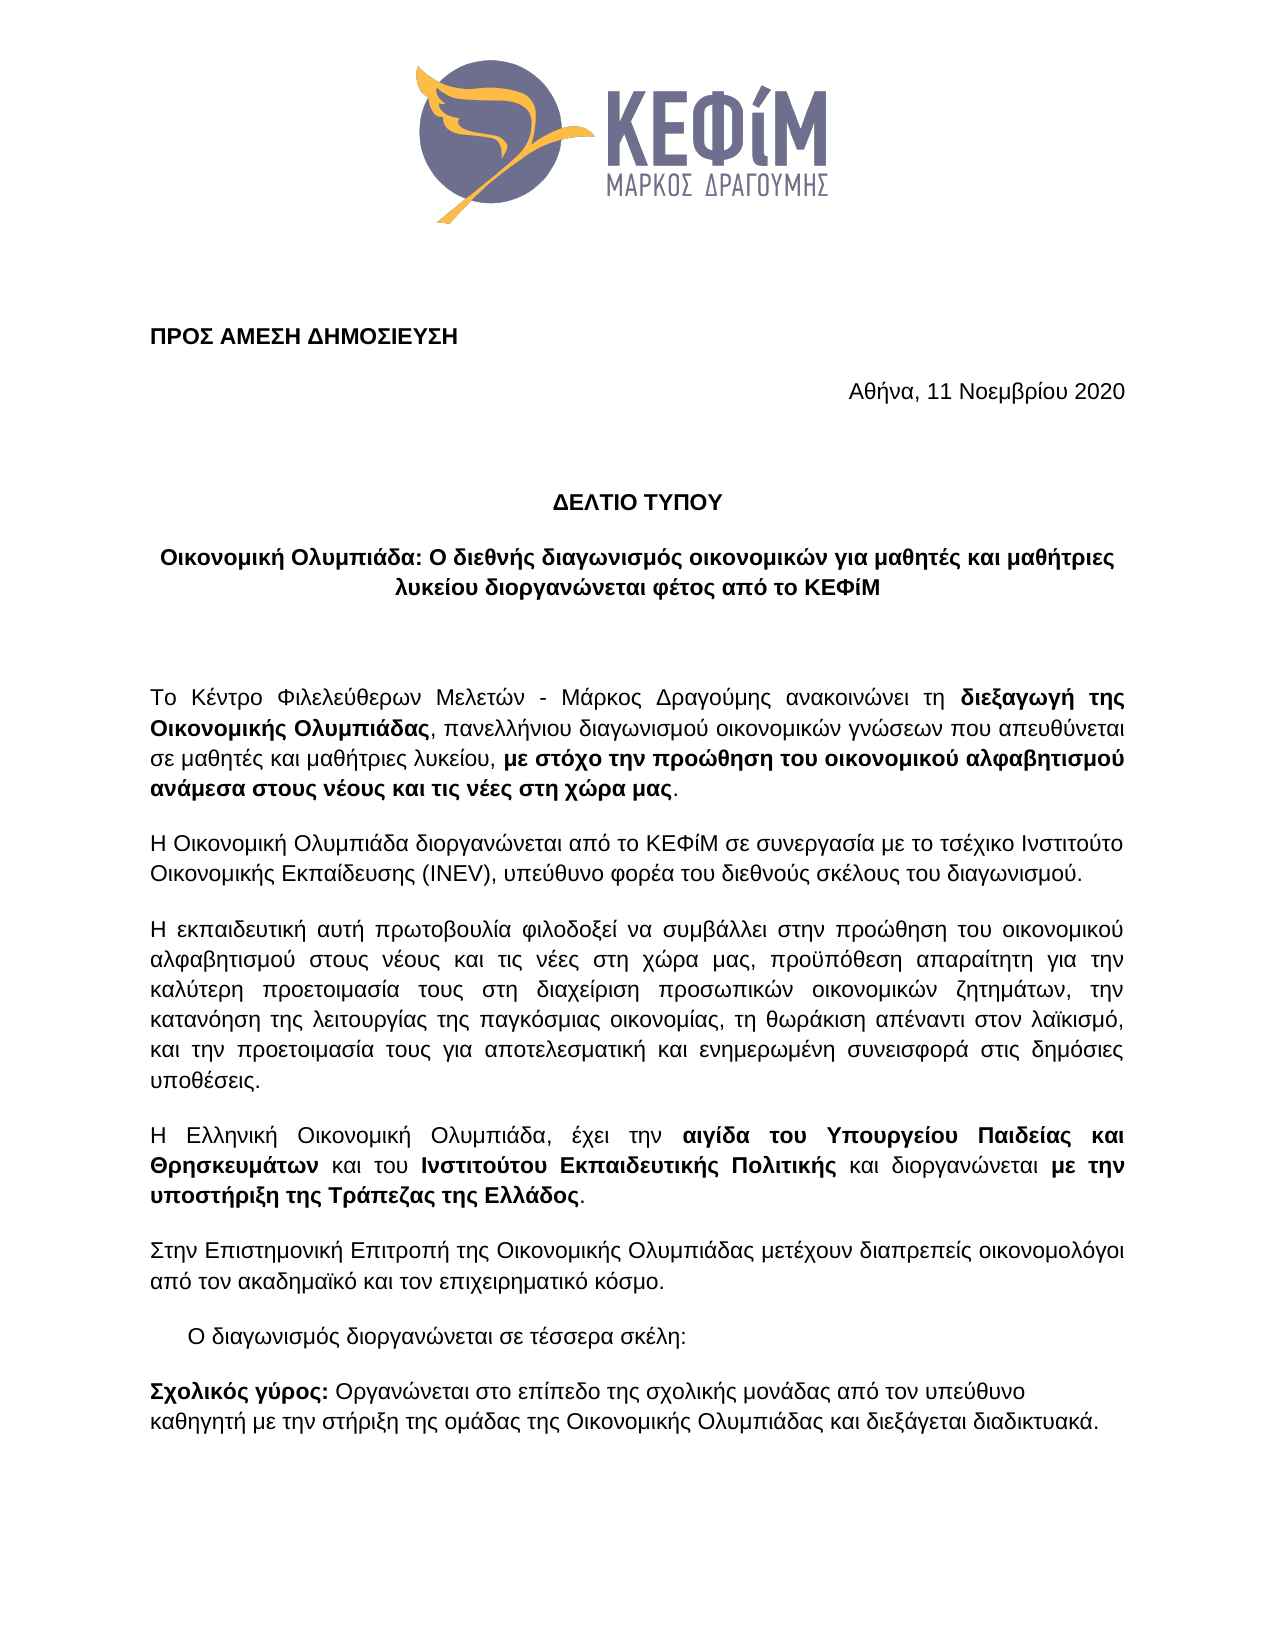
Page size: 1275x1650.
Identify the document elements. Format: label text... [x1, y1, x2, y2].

text Η εκπαιδευτική αυτή πρωτοβουλία φιλοδοξεί να συμβάλλει στην προώθηση του οικονομικού αλφαβητισμού στους νέους και τις νέες στη χώρα μας, προϋπόθεση απαραίτητη για την καλύτερη προετοιμασία τους στη διαχείριση προσωπικών οικονομικών ζητημάτων, την κατανόηση της λειτουργίας της παγκόσμιας οικονομίας, τη θωράκιση απέναντι στον λαϊκισμό, και την προετοιμασία τους για αποτελεσματική και ενημερωμένη συνεισφορά στις δημόσιες υποθέσεις. [150, 916, 1125, 1093]
text Το Κέντρο Φιλελεύθερων Μελετών - Μάρκος Δραγούμης ανακοινώνει τη διεξαγωγή της Οικονομικής Ολυμπιάδας, πανελλήνιου διαγωνισμού οικονομικών γνώσεων που απευθύνεται σε μαθητές και μαθήτριες λυκείου, με στόχο την προώθηση του οικονομικού αλφαβητισμού ανάμεσα στους νέους και τις νέες στη χώρα μας. [150, 684, 1125, 801]
text Σχολικός γύρος: Οργανώνεται στο επίπεδο της σχολικής μονάδας από τον υπεύθυνο καθηγητή με την στήριξη της ομάδας της Οικονομικής Ολυμπιάδας και διεξάγεται διαδικτυακά. [150, 1378, 1125, 1434]
text ΠΡΟΣ ΑΜΕΣΗ ΔΗΜΟΣΙΕΥΣΗ [150, 323, 1125, 349]
text Οικονομική Ολυμπιάδα: Ο διεθνής διαγωνισμός οικονομικών για μαθητές και μαθήτριες λυκείου διοργανώνεται φέτος από το ΚΕΦίΜ [150, 544, 1125, 600]
text ΔΕΛΤΙΟ ΤΥΠΟΥ [150, 488, 1125, 515]
picture [331, 34, 944, 239]
text Η Οικονομική Ολυμπιάδα διοργανώνεται από το ΚΕΦίΜ σε συνεργασία με το τσέχικο Ινστιτούτο Οικονομικής Εκπαίδευσης (INEV), υπεύθυνο φορέα του διεθνούς σκέλους του διαγωνισμού. [150, 830, 1125, 887]
text Στην Επιστημονική Επιτροπή της Οικονομικής Ολυμπιάδας μετέχουν διαπρεπείς οικονομολόγοι από τον ακαδημαϊκό και τον επιχειρηματικό κόσμο. [150, 1237, 1125, 1294]
text Ο διαγωνισμός διοργανώνεται σε τέσσερα σκέλη: [187, 1323, 1125, 1349]
text Η Ελληνική Οικονομική Ολυμπιάδα, έχει την αιγίδα του Υπουργείου Παιδείας και Θρησκευμάτων και του Ινστιτούτου Εκπαιδευτικής Πολιτικής και διοργανώνεται με την υποστήριξη της Τράπεζας της Ελλάδος. [150, 1122, 1125, 1208]
text Αθήνα, 11 Νοεμβρίου 2020 [150, 378, 1125, 404]
